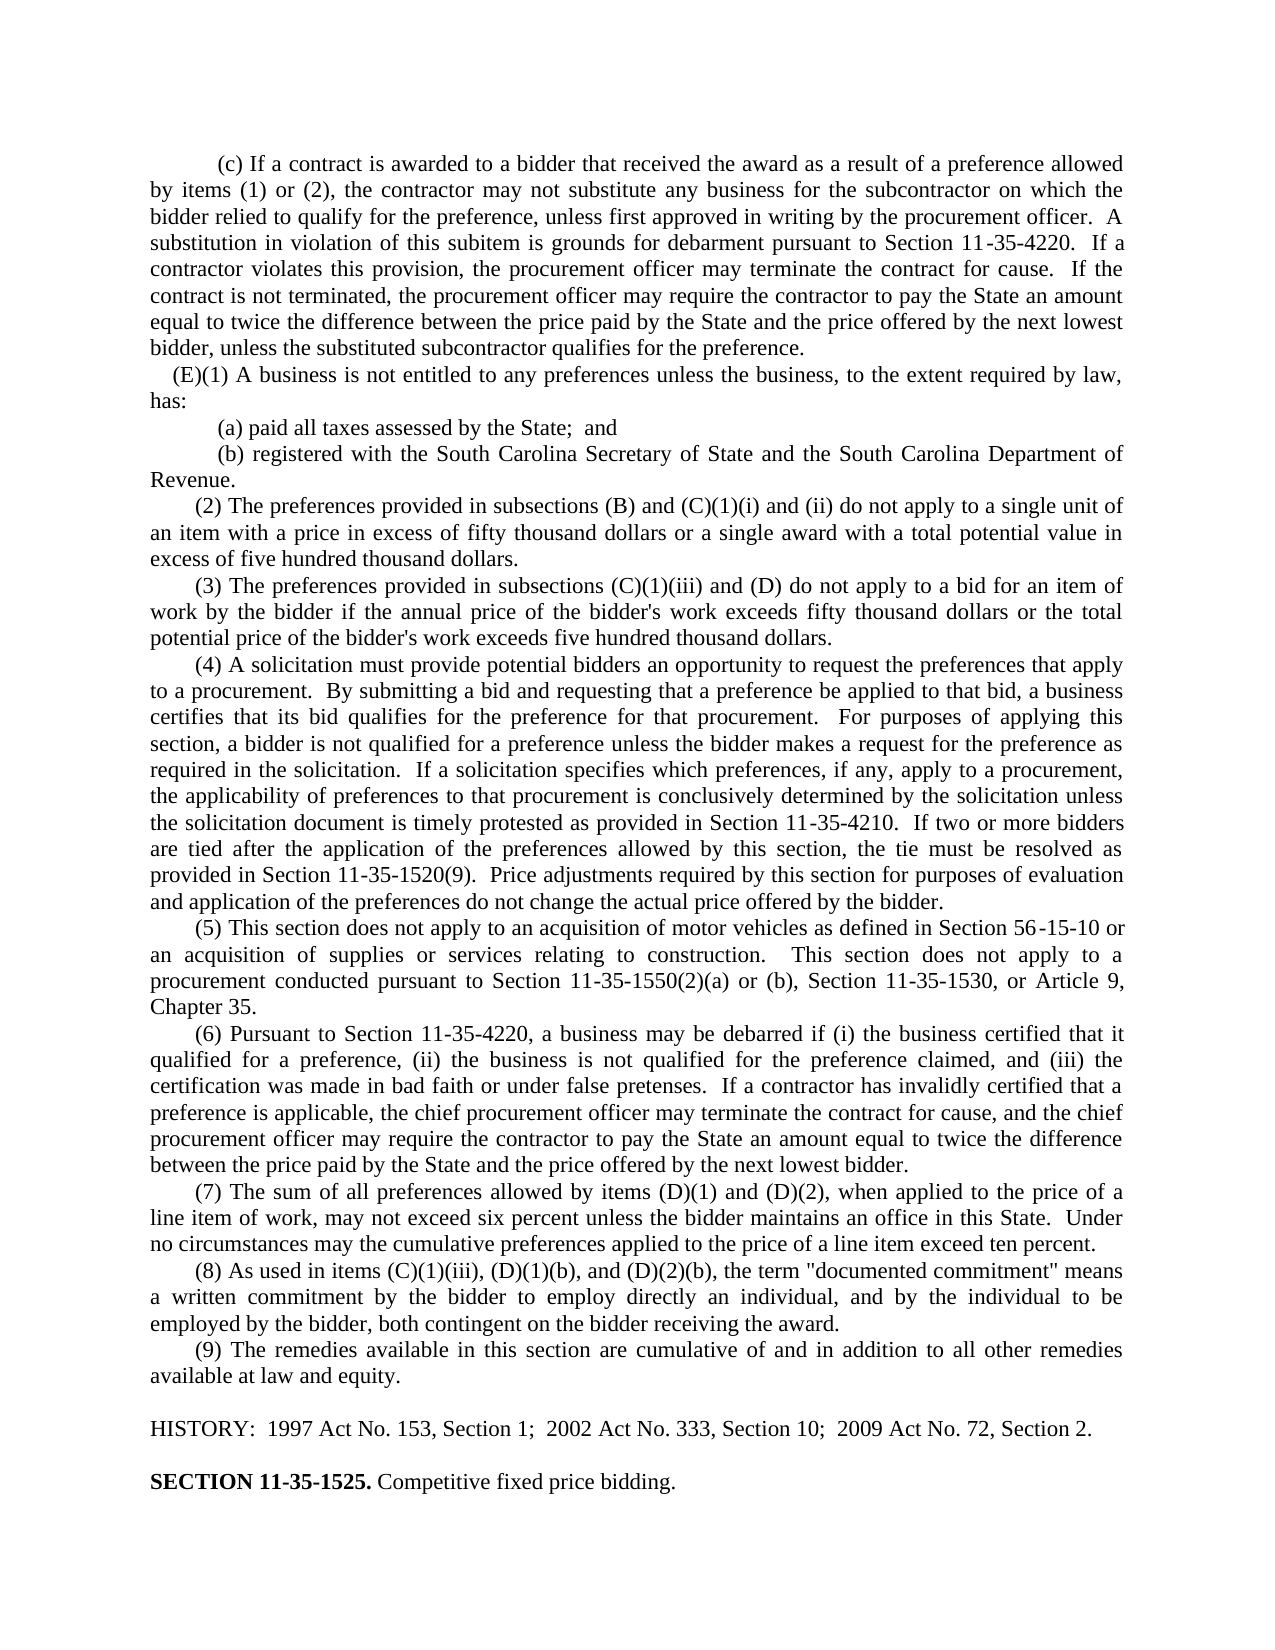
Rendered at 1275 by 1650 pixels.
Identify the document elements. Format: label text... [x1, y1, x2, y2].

text (6) Pursuant to Section 11-35-4220, a business may be debarred if (i) the business certified that it qualified for a preference, (ii) the business is not qualified for the preference claimed, and (iii) the certification was made in bad faith or under false pretenses. If a contractor has invalidly certified that a preference is applicable, the chief procurement officer may terminate the contract for cause, and the chief procurement officer may require the contractor to pay the State an amount equal to twice the difference between the price paid by the State and the price offered by the next lowest bidder. [150, 1020, 1125, 1178]
text (7) The sum of all preferences allowed by items (D)(1) and (D)(2), when applied to the price of a line item of work, may not exceed six percent unless the bidder maintains an office in this State. Under no circumstances may the cumulative preferences applied to the price of a line item exceed ten percent. [150, 1178, 1125, 1257]
text HISTORY: 1997 Act No. 153, Section 1; 2002 Act No. 333, Section 10; 2009 Act No. 72, Section 2. [150, 1415, 1125, 1441]
text (2) The preferences provided in subsections (B) and (C)(1)(i) and (ii) do not apply to a single unit of an item with a price in excess of fifty thousand dollars or a single award with a total potential value in excess of five hundred thousand dollars. [150, 493, 1125, 572]
text (b) registered with the South Carolina Secretary of State and the South Carolina Department of Revenue. [150, 440, 1125, 493]
text (E)(1) A business is not entitled to any preferences unless the business, to the extent required by law, has: [150, 361, 1125, 413]
text (8) As used in items (C)(1)(iii), (D)(1)(b), and (D)(2)(b), the term "documented commitment" means a written commitment by the bidder to employ directly an individual, and by the individual to be employed by the bidder, both contingent on the bidder receiving the award. [150, 1257, 1125, 1336]
text (a) paid all taxes assessed by the State; and [150, 413, 1125, 440]
text (c) If a contract is awarded to a bidder that received the award as a result of a preference allowed by items (1) or (2), the contractor may not substitute any business for the subcontractor on which the bidder relied to qualify for the preference, unless first approved in writing by the procurement officer. A substitution in violation of this subitem is grounds for debarment pursuant to Section 11-35-4220. If a contractor violates this provision, the procurement officer may terminate the contract for cause. If the contract is not terminated, the procurement officer may require the contractor to pay the State an amount equal to twice the difference between the price paid by the State and the price offered by the next lowest bidder, unless the substituted subcontractor qualifies for the preference. [150, 150, 1125, 361]
text SECTION 11-35-1525. Competitive fixed price bidding. [150, 1468, 1125, 1494]
text (4) A solicitation must provide potential bidders an opportunity to request the preferences that apply to a procurement. By submitting a bid and requesting that a preference be applied to that bid, a business certifies that its bid qualifies for the preference for that procurement. For purposes of applying this section, a bidder is not qualified for a preference unless the bidder makes a request for the preference as required in the solicitation. If a solicitation specifies which preferences, if any, apply to a procurement, the applicability of preferences to that procurement is conclusively determined by the solicitation unless the solicitation document is timely protested as provided in Section 11-35-4210. If two or more bidders are tied after the application of the preferences allowed by this section, the tie must be resolved as provided in Section 11-35-1520(9). Price adjustments required by this section for purposes of evaluation and application of the preferences do not change the actual price offered by the bidder. [150, 651, 1125, 914]
text (9) The remedies available in this section are cumulative of and in addition to all other remedies available at law and equity. [150, 1336, 1125, 1389]
text (5) This section does not apply to an acquisition of motor vehicles as defined in Section 56-15-10 or an acquisition of supplies or services relating to construction. This section does not apply to a procurement conducted pursuant to Section 11-35-1550(2)(a) or (b), Section 11-35-1530, or Article 9, Chapter 35. [150, 914, 1125, 1020]
text (3) The preferences provided in subsections (C)(1)(iii) and (D) do not apply to a bid for an item of work by the bidder if the annual price of the bidder's work exceeds fifty thousand dollars or the total potential price of the bidder's work exceeds five hundred thousand dollars. [150, 572, 1125, 651]
